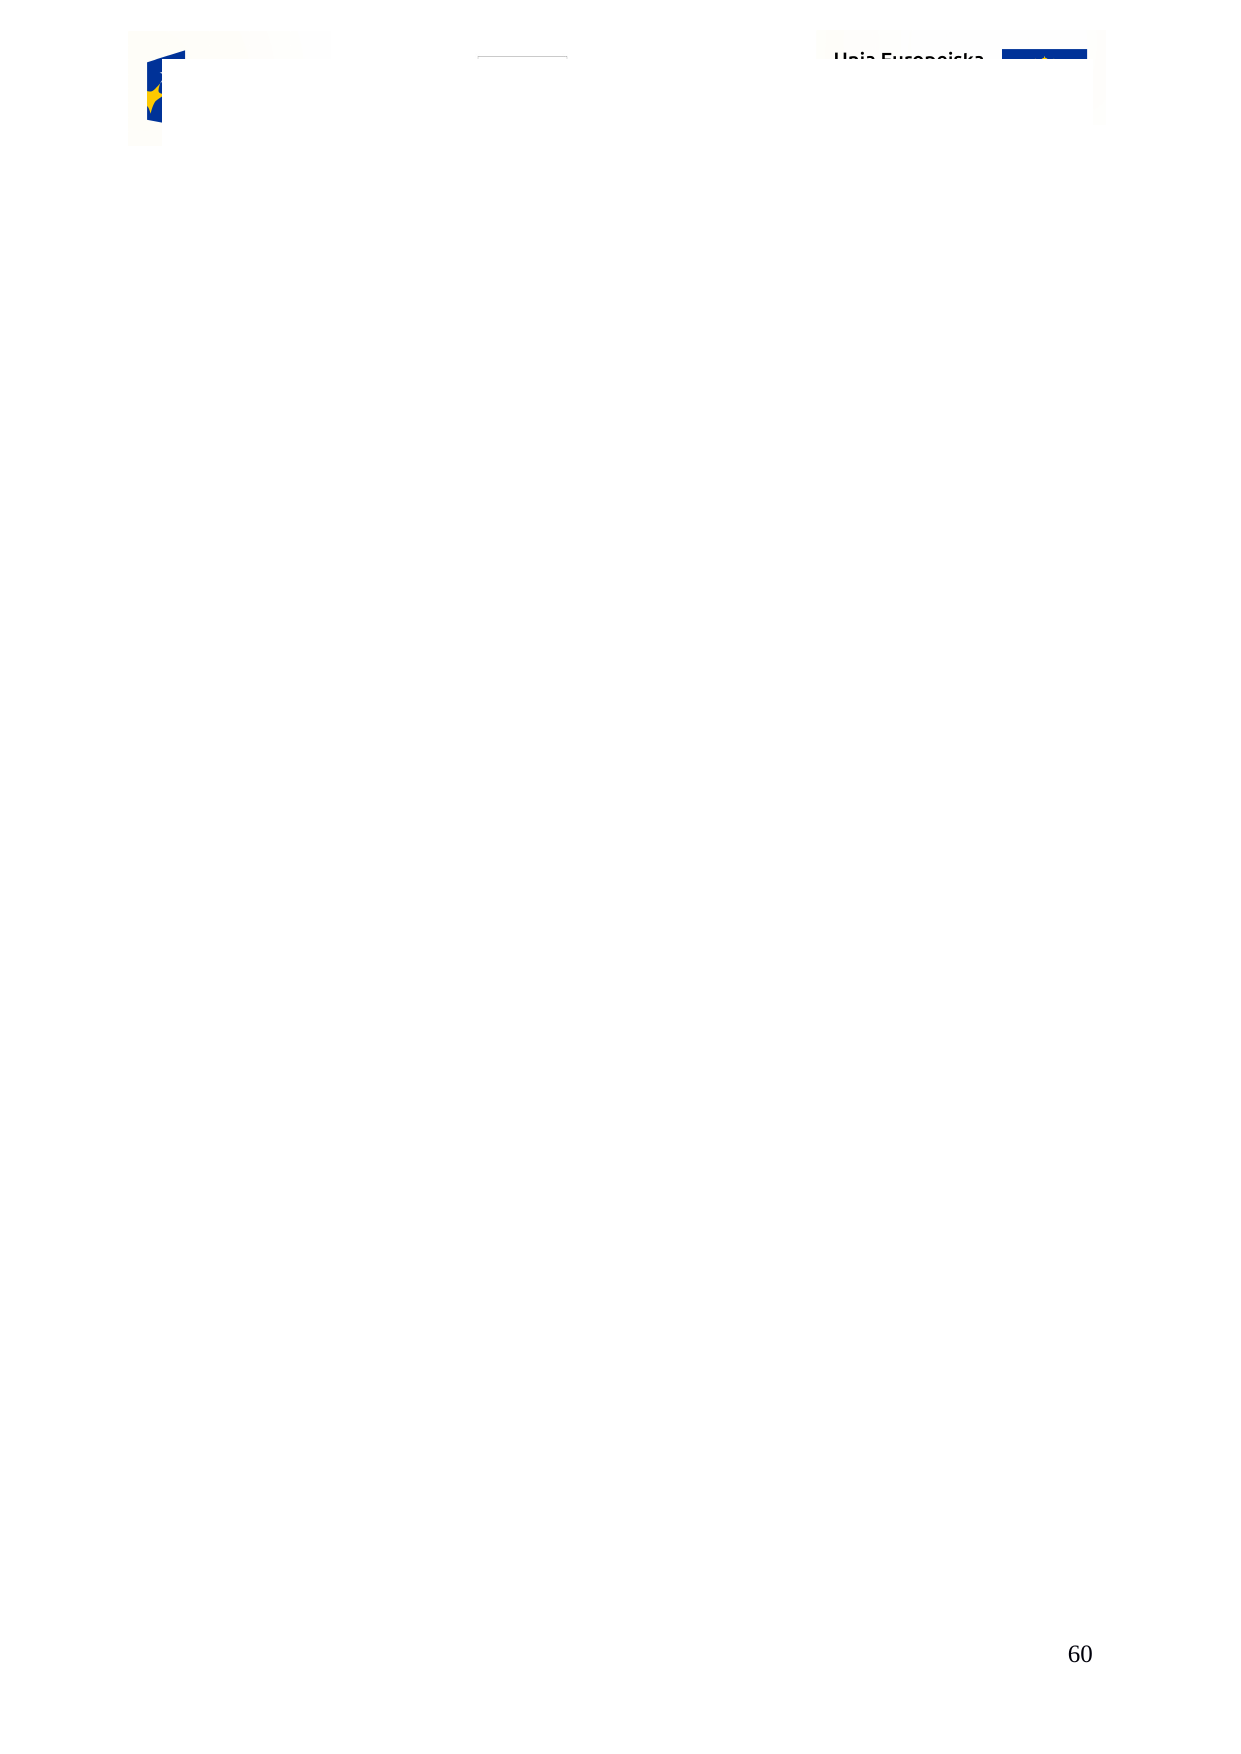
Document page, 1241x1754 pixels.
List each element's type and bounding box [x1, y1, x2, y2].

picture [458, 36, 754, 59]
picture [128, 31, 331, 146]
picture [816, 30, 1106, 125]
